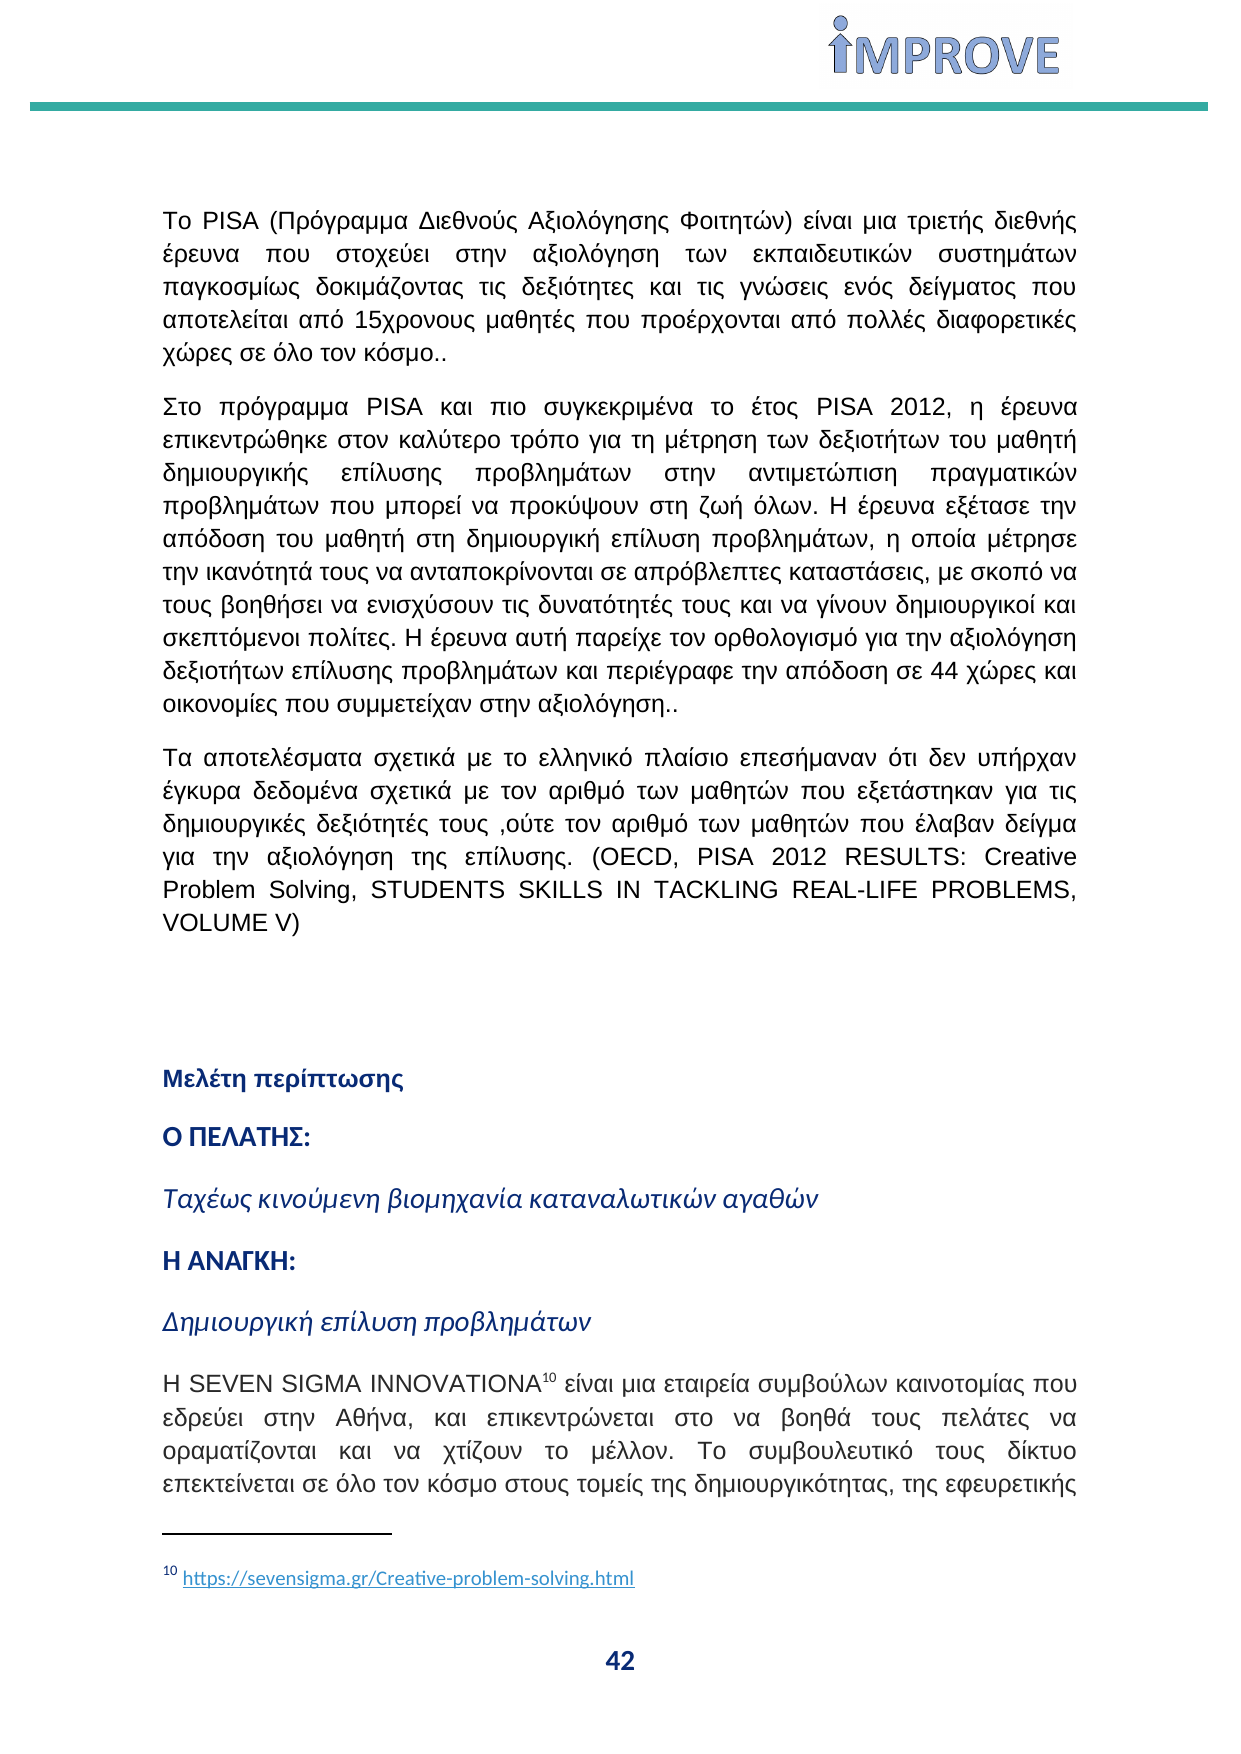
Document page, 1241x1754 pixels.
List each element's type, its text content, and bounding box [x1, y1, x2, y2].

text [162, 1368, 1078, 1497]
text Δημιουργική επίλυση προβλημάτων [162, 1303, 1078, 1339]
text Μελέτη περίπτωσης [162, 1064, 1078, 1093]
text Τα αποτελέσματα σχετικά με το ελληνικό πλαίσιο επεσήμαναν ότι δεν υπήρχαν έγκυρα δεδομένα σχετικά με τον αριθμό των μαθητών που εξετάστηκαν για τις δημιουργικές δεξιότητές τους ,ούτε τον αριθμό των μαθητών που έλαβαν δείγμα για την αξιολόγηση της επίλυσης. (OECD, PISA 2012 RESULTS: Creative Problem Solving, STUDENTS SKILLS IN TACKLING REAL-LIFE PROBLEMS, VOLUME V) [162, 743, 1078, 937]
text Στο πρόγραμμα PISA και πιο συγκεκριμένα το έτος PISA 2012, η έρευνα επικεντρώθηκε στον καλύτερο τρόπο για τη μέτρηση των δεξιοτήτων του μαθητή δημιουργικής επίλυσης προβλημάτων στην αντιμετώπιση πραγματικών προβλημάτων που μπορεί να προκύψουν στη ζωή όλων. Η έρευνα εξέτασε την απόδοση του μαθητή στη δημιουργική επίλυση προβλημάτων, η οποία μέτρησε την ικανότητά τους να ανταποκρίνονται σε απρόβλεπτες καταστάσεις, με σκοπό να τους βοηθήσει να ενισχύσουν τις δυνατότητές τους και να γίνουν δημιουργικοί και σκεπτόμενοι πολίτες. Η έρευνα αυτή παρείχε τον ορθολογισμό για την αξιολόγηση δεξιοτήτων επίλυσης προβλημάτων και περιέγραφε την απόδοση σε 44 χώρες και οικονομίες που συμμετείχαν στην αξιολόγηση.. [162, 392, 1078, 718]
text Το PISA (Πρόγραμμα Διεθνούς Αξιολόγησης Φοιτητών) είναι μια τριετής διεθνής έρευνα που στοχεύει στην αξιολόγηση των εκπαιδευτικών συστημάτων παγκοσμίως δοκιμάζοντας τις δεξιότητες και τις γνώσεις ενός δείγματος που αποτελείται από 15χρονους μαθητές που προέρχονται από πολλές διαφορετικές χώρες σε όλο τον κόσμο.. [162, 206, 1078, 367]
text Ο ΠΕΛΑΤΗΣ: [162, 1118, 1078, 1154]
text Η ΑΝΑΓΚΗ: [162, 1242, 1078, 1277]
picture [818, 3, 1073, 89]
text Ταχέως κινούμενη βιομηχανία καταναλωτικών αγαθών [162, 1180, 1078, 1216]
